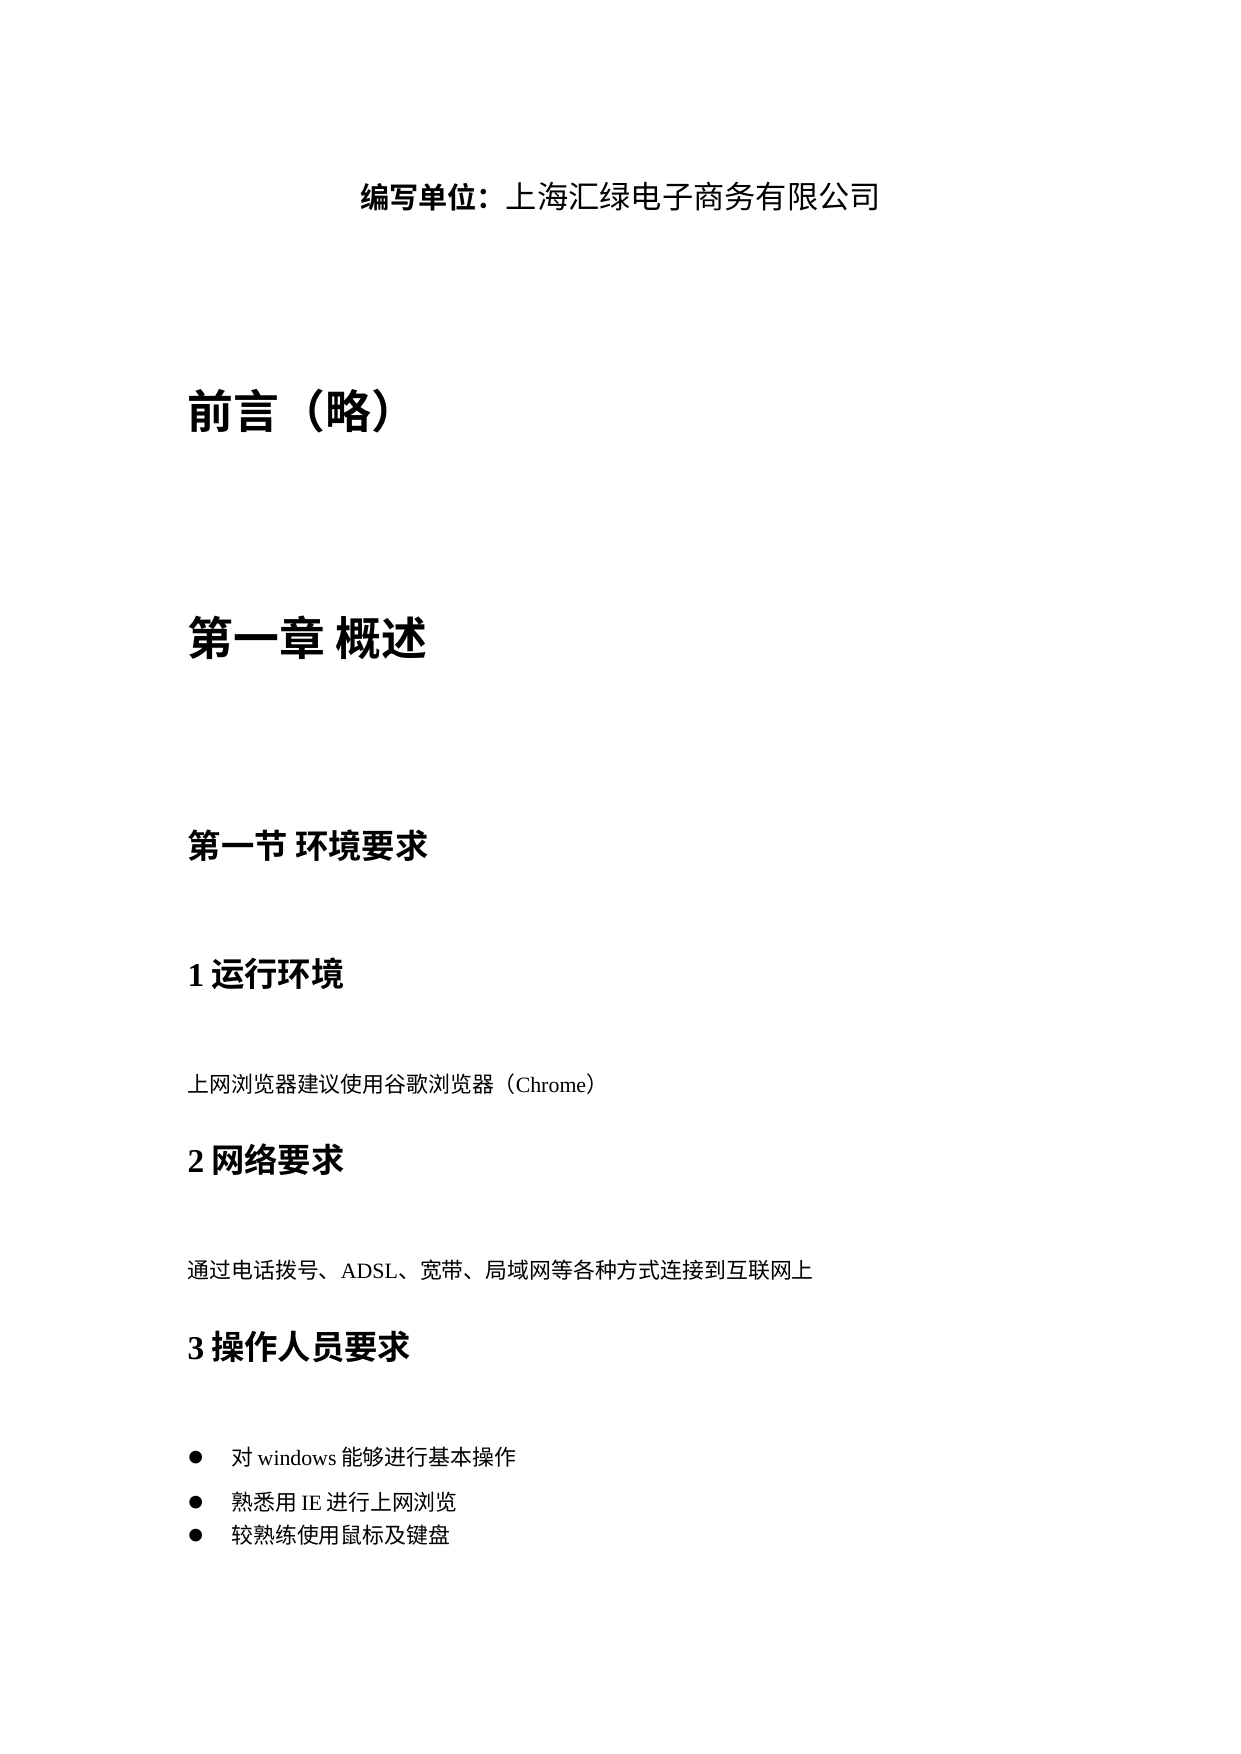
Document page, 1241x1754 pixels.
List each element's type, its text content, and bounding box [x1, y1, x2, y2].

subtitle 2网络要求 [187, 1126, 1053, 1191]
subtitle 1运行环境 [187, 939, 1053, 1004]
subtitle 第一节 环境要求 [187, 812, 1053, 877]
text 编写单位：上海汇绿电子商务有限公司 [187, 162, 1053, 227]
text 通过电话拨号、ADSL、宽带、局域网等各种方式连接到互联网上 [187, 1253, 1053, 1285]
text 上网浏览器建议使用谷歌浏览器（Chrome） [187, 1066, 1053, 1099]
list 较熟练使用鼠标及键盘 [187, 1517, 1053, 1550]
list 熟悉用IE进行上网浏览 [187, 1485, 1053, 1517]
subtitle 3操作人员要求 [187, 1312, 1053, 1377]
subtitle 前言（略） [187, 360, 1053, 457]
list 对windows能够进行基本操作 [187, 1440, 1053, 1472]
subtitle 第一章 概述 [187, 586, 1053, 684]
